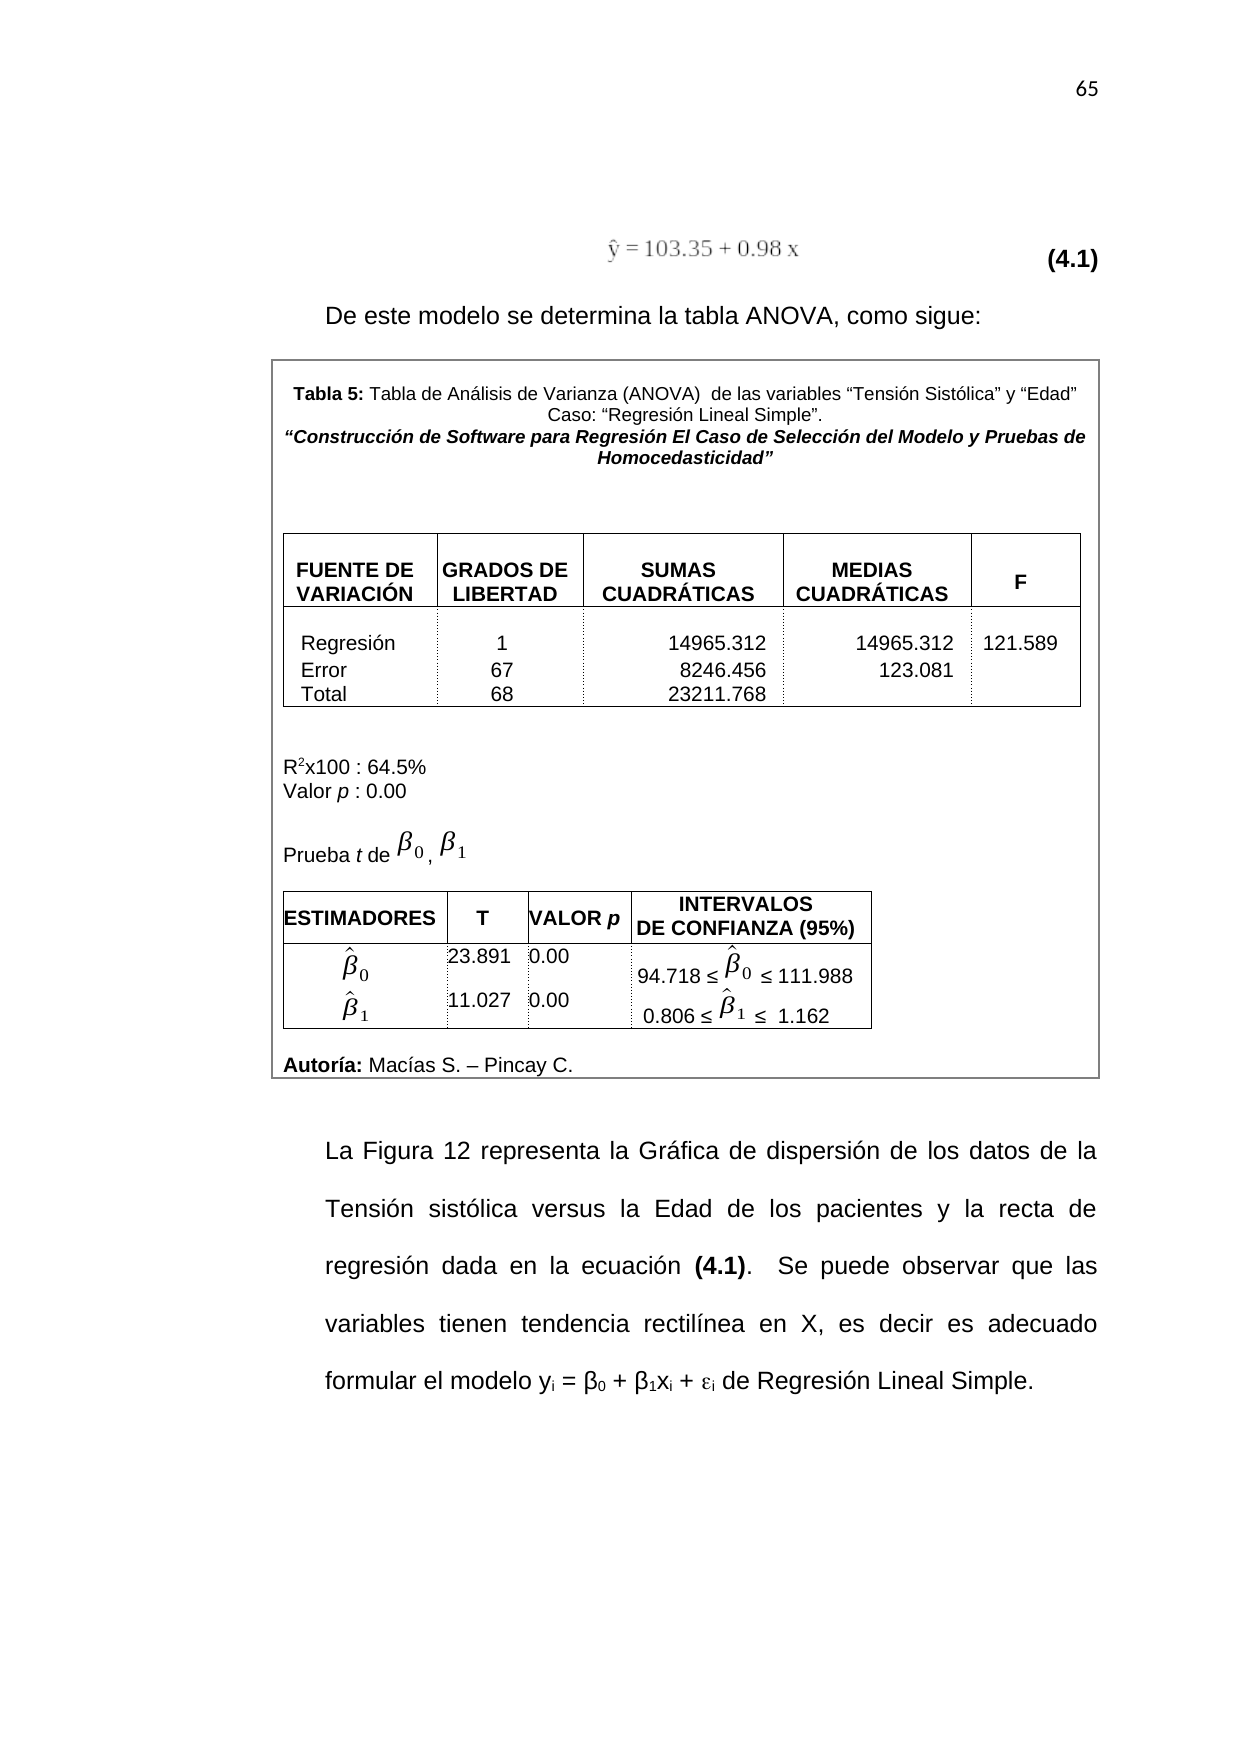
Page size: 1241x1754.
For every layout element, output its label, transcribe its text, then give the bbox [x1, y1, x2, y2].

text De este modelo se determina la tabla ANOVA, como sigue: [325, 301, 1098, 330]
table_header Tabla 5: Tabla de Análisis de Varianza (ANOVA) de las variables “Tensión Sistólica” y “Edad” Caso: “Regresión Lineal Simple”. “Construcción de Software para Regresión El Caso de Selección del Modelo y Pruebas de Homocedasticidad” R2x100 : 64.5% Valor p : 0.00 Prueba t de , Autoría: Macías S. – Pincay C. [273, 361, 1098, 1077]
text La Figura 12 representa la Gráfica de dispersión de los datos de la Tensión sistólica versus la Edad de los pacientes y la recta de regresión dada en la ecuación (4.1). Se puede observar que las variables tienen tendencia rectilínea en X, es decir es adecuado formular el modelo yi = β0 + β1xi + i de Regresión Lineal Simple. [325, 1136, 1098, 1395]
text (4.1) [236, 236, 1098, 272]
